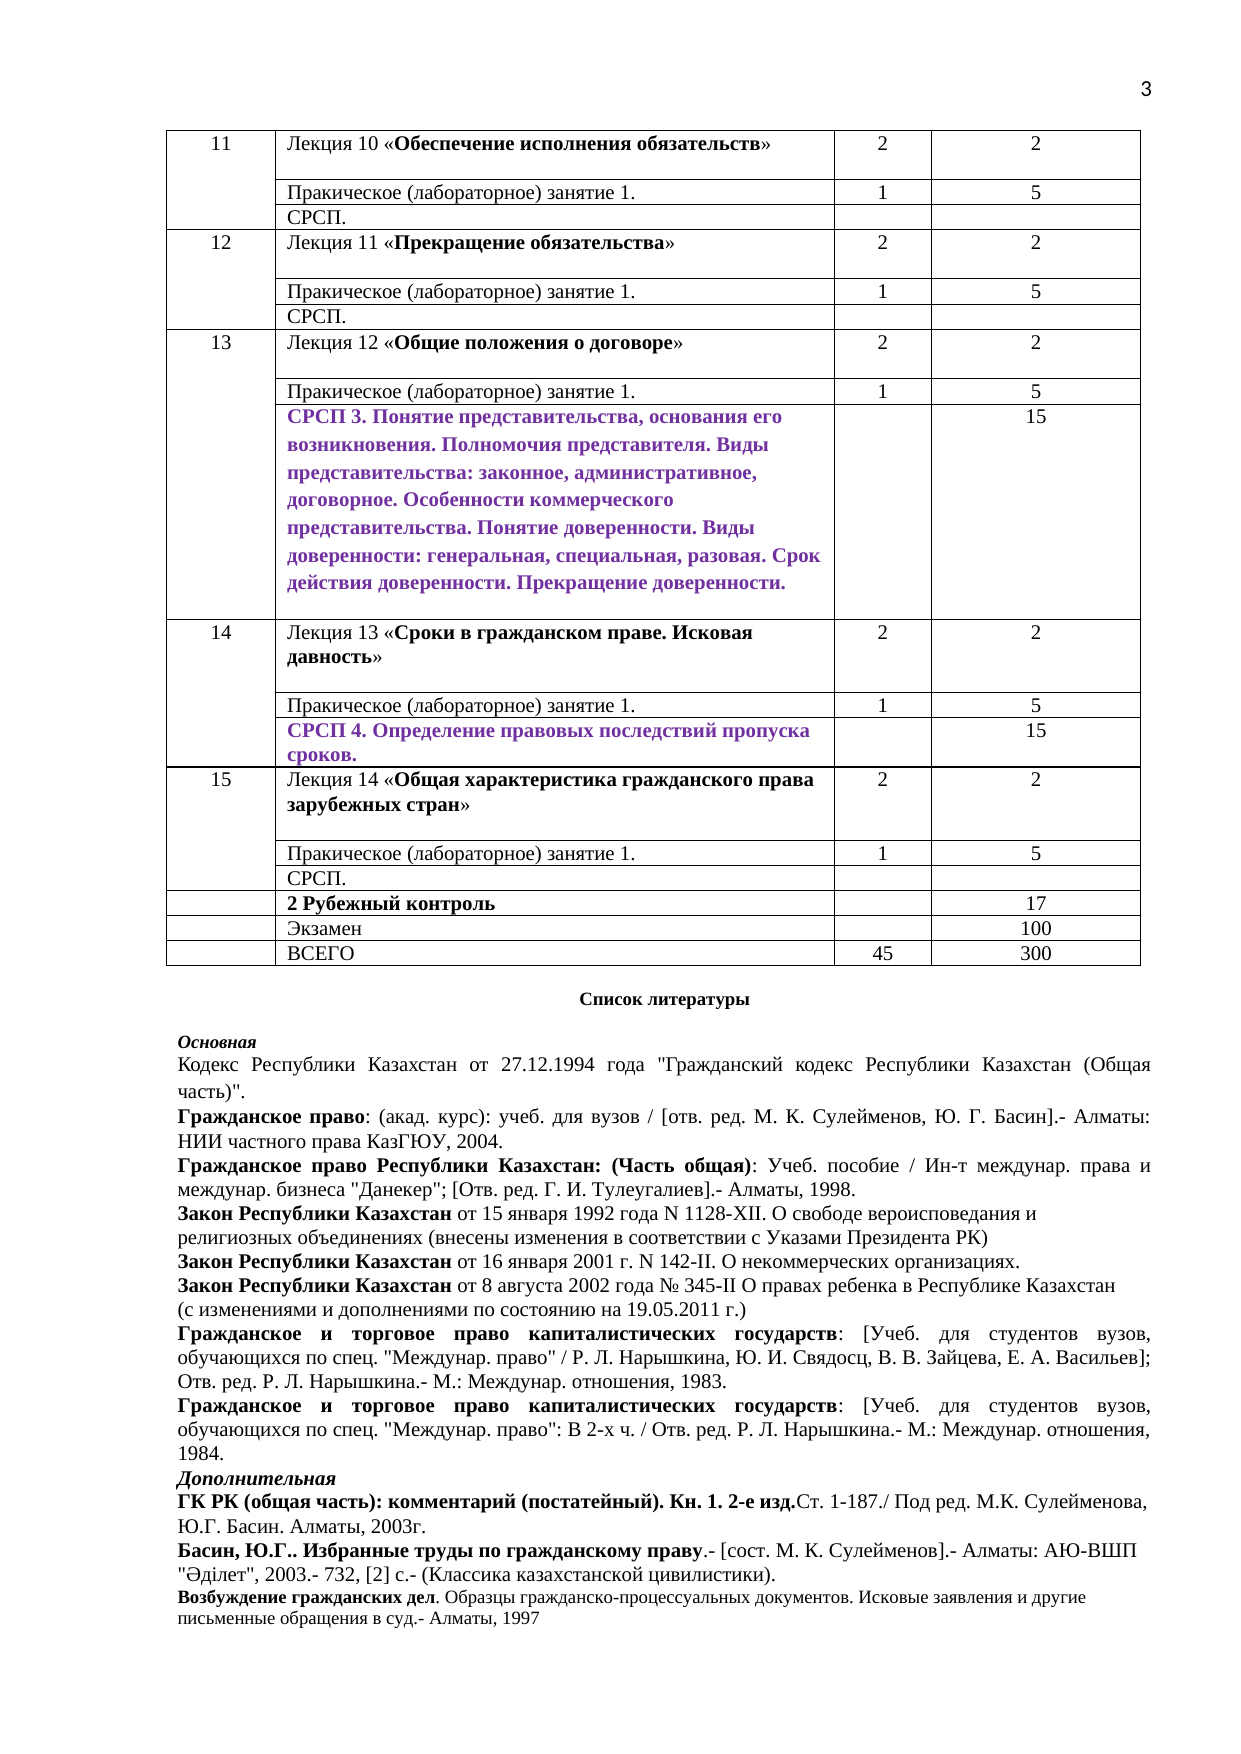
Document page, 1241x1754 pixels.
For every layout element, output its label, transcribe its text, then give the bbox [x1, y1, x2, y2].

text Дополнительная [177, 1465, 1152, 1489]
table_cell 1 [835, 180, 931, 204]
text Возбуждение гражданских дел. Образцы гражданско-процессуальных документов. Исковые заявления и другие письменные обращения в суд.- Алматы, 1997 [177, 1586, 1152, 1629]
table_cell Экзамен [276, 916, 834, 940]
table_cell [167, 891, 275, 915]
table_cell СРСП. [276, 305, 834, 328]
table_cell [835, 916, 931, 940]
table_cell Лекция 13 «Сроки в гражданском праве. Исковая давность» [276, 620, 834, 692]
table_cell 11 [167, 131, 275, 229]
table_cell Лекция 10 «Обеспечение исполнения обязательств» [276, 131, 834, 179]
table_cell [932, 205, 1140, 229]
table_cell 12 [167, 230, 275, 328]
text (с изменениями и дополнениями по состоянию на 19.05.2011 г.) [177, 1297, 1152, 1321]
table_cell Пракическое (лабораторное) занятие 1. [276, 379, 834, 403]
table_cell СРСП 3. Понятие представительства, основания его возникновения. Полномочия представителя. Виды представительства: законное, административное, договорное. Особенности коммерческого представительства. Понятие доверенности. Виды доверенности: генеральная, специальная, разовая. Срок действия доверенности. Прекращение доверенности. [276, 405, 834, 619]
text Закон Республики Казахстан от 15 января 1992 года N 1128-XII. О свободе вероисповедания и религиозных объединениях (внесены изменения в соответствии с Указами Президента РК) [177, 1201, 1152, 1249]
table_cell СРСП. [276, 205, 834, 229]
text Основная [177, 1031, 1152, 1052]
table_cell 15 [932, 405, 1140, 619]
table_cell СРСП. [276, 866, 834, 890]
table_cell 2 [932, 230, 1140, 278]
table_cell [835, 891, 931, 915]
table_cell Лекция 12 «Общие положения о договоре» [276, 330, 834, 378]
table_cell 1 [835, 841, 931, 865]
table_cell 2 [835, 620, 931, 692]
text Закон Республики Казахстан от 16 января 2001 г. N 142-II. О некоммерческих организациях. [177, 1249, 1152, 1273]
table_cell [167, 941, 275, 965]
table_cell 300 [932, 941, 1140, 965]
table_cell 2 [835, 131, 931, 179]
table_cell 2 [932, 620, 1140, 692]
table_cell 15 [167, 768, 275, 890]
table_cell ВСЕГО [276, 941, 834, 965]
table_cell 2 [835, 330, 931, 378]
text Гражданское право Республики Казахстан: (Часть общая): Учеб. пособие / Ин-т междунар. права и междунар. бизнеса "Данекер"; [Отв. ред. Г. И. Тулеугалиев].- Алматы, 1998. [177, 1153, 1152, 1201]
table_cell Лекция 11 «Прекращение обязательства» [276, 230, 834, 278]
table_cell Пракическое (лабораторное) занятие 1. [276, 180, 834, 204]
table_cell 1 [835, 279, 931, 303]
table_cell 2 [932, 330, 1140, 378]
table_cell 5 [932, 379, 1140, 403]
table_cell 2 [932, 131, 1140, 179]
table_cell 5 [932, 693, 1140, 717]
table_cell СРСП 4. Определение правовых последствий пропуска сроков. [276, 718, 834, 766]
table_cell [932, 866, 1140, 890]
text ГК РК (общая часть): комментарий (постатейный). Кн. 1. 2-е изд.Ст. 1-187./ Под ред. М.К. Сулейменова, Ю.Г. Басин. Алматы, 2003г. [177, 1489, 1152, 1538]
table_cell 45 [835, 941, 931, 965]
table_cell 5 [932, 180, 1140, 204]
table_cell 100 [932, 916, 1140, 940]
table_cell [835, 866, 931, 890]
table_cell Пракическое (лабораторное) занятие 1. [276, 693, 834, 717]
table_cell [835, 405, 931, 619]
table_cell 2 [932, 768, 1140, 839]
table_cell 15 [932, 718, 1140, 766]
table_cell 5 [932, 841, 1140, 865]
table_cell [167, 916, 275, 940]
table_cell Лекция 14 «Общая характеристика гражданского права зарубежных стран» [276, 768, 834, 839]
table_cell 14 [167, 620, 275, 766]
text Кодекс Республики Казахстан от 27.12.1994 года "Гражданский кодекс Республики Казахстан (Общая часть)". Гражданское право: (акад. курс): учеб. для вузов / [отв. ред. М. К. Сулейменов, Ю. Г. Басин].- Алматы: НИИ частного права КазГЮУ, 2004. [177, 1052, 1152, 1153]
table_cell 1 [835, 379, 931, 403]
text Гражданское и торговое право капиталистических государств: [Учеб. для студентов вузов, обучающихся по спец. "Междунар. право" / Р. Л. Нарышкина, Ю. И. Свядосц, В. В. Зайцева, Е. А. Васильев]; Отв. ред. Р. Л. Нарышкина.- М.: Междунар. отношения, 1983. [177, 1321, 1152, 1393]
table_cell [835, 718, 931, 766]
table_cell 5 [932, 279, 1140, 303]
text Басин, Ю.Г.. Избранные труды по гражданскому праву.- [сост. М. К. Сулейменов].- Алматы: АЮ-ВШП "Әділет", 2003.- 732, [2] с.- (Классика казахстанской цивилистики). [177, 1538, 1152, 1586]
text Гражданское и торговое право капиталистических государств: [Учеб. для студентов вузов, обучающихся по спец. "Междунар. право": В 2-х ч. / Отв. ред. Р. Л. Нарышкина.- М.: Междунар. отношения, 1984. [177, 1393, 1152, 1465]
table_cell Пракическое (лабораторное) занятие 1. [276, 279, 834, 303]
table_cell 13 [167, 330, 275, 619]
table_cell 1 [835, 693, 931, 717]
table_cell Пракическое (лабораторное) занятие 1. [276, 841, 834, 865]
table_cell 2 Рубежный контроль [276, 891, 834, 915]
text Закон Республики Казахстан от 8 августа 2002 года № 345-II О правах ребенка в Республике Казахстан [177, 1273, 1152, 1297]
table_cell 2 [835, 768, 931, 839]
table_cell 17 [932, 891, 1140, 915]
table_cell [835, 205, 931, 229]
table_cell [835, 305, 931, 328]
text Список литературы [177, 988, 1152, 1009]
table_cell [932, 305, 1140, 328]
table_cell 2 [835, 230, 931, 278]
